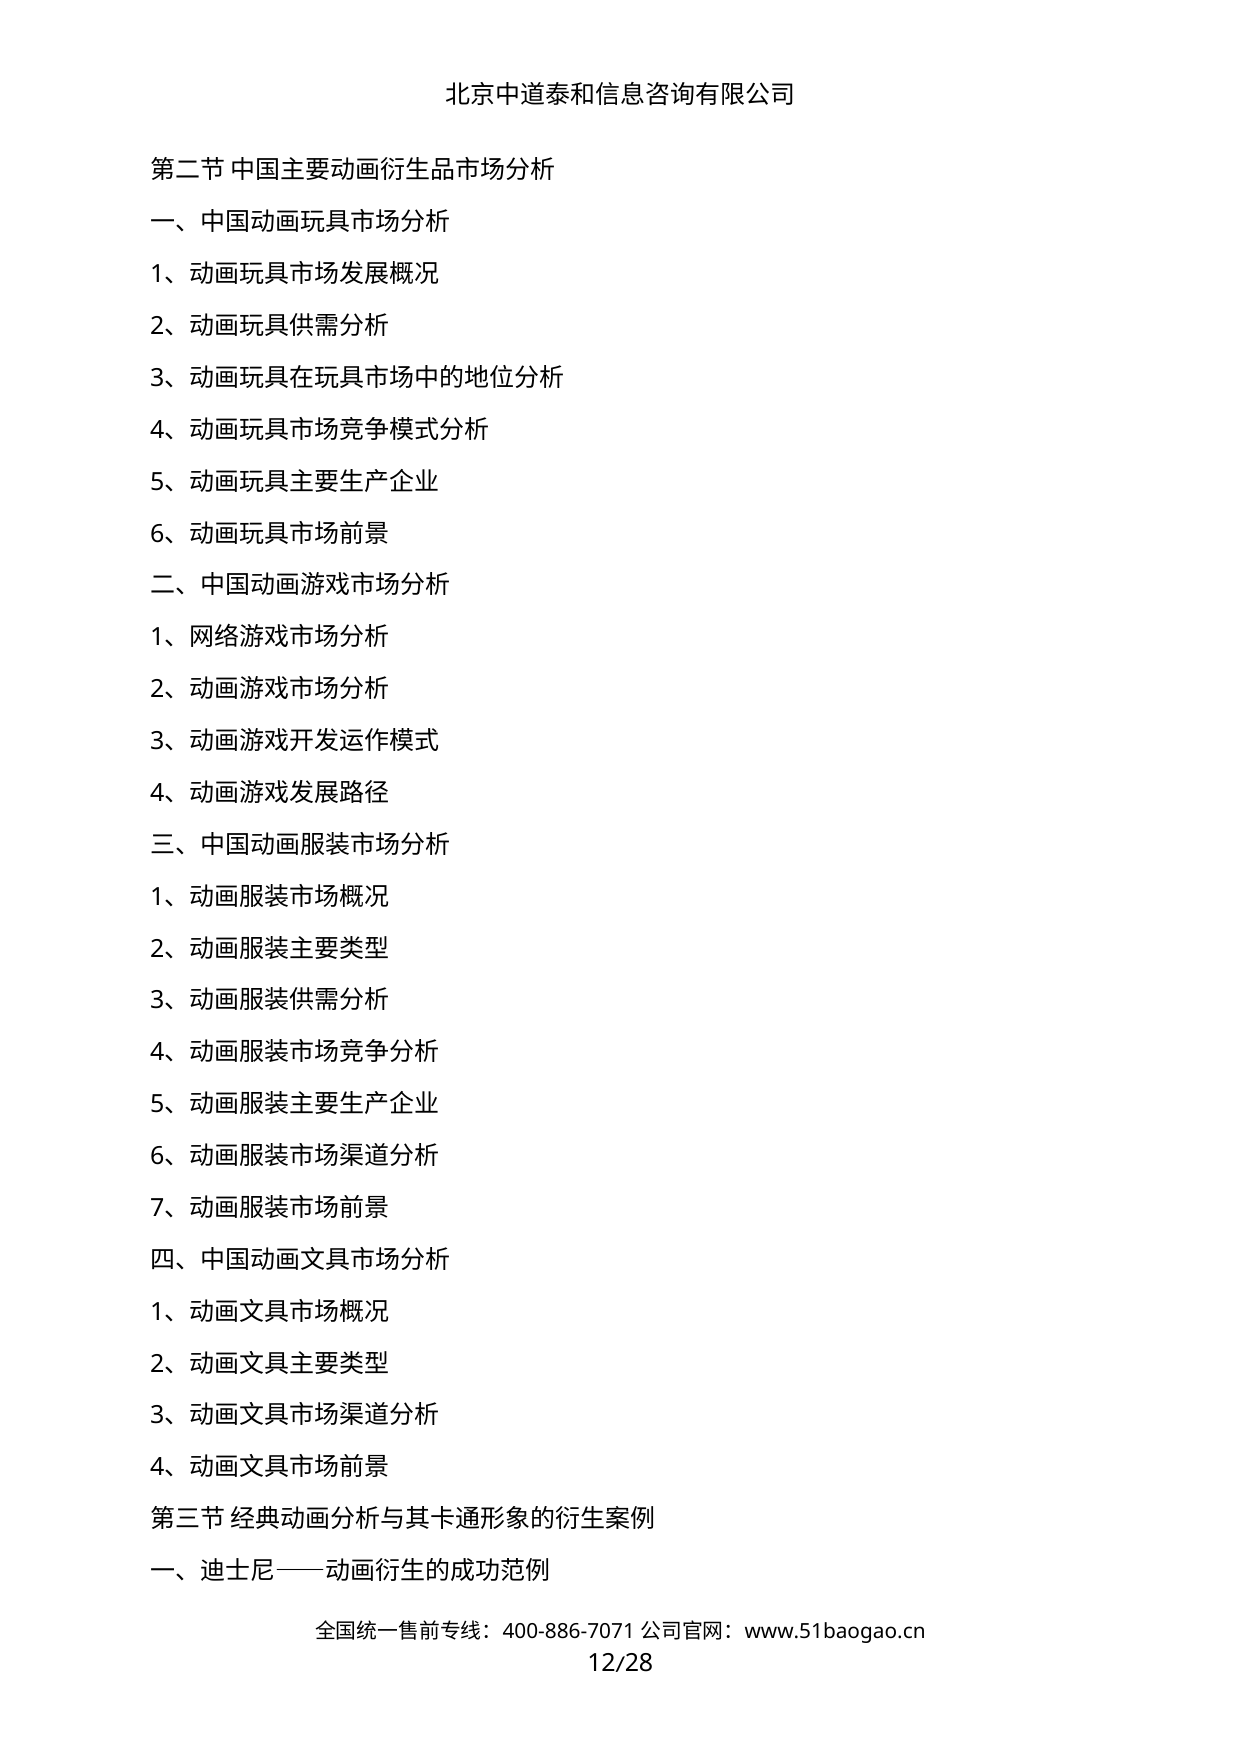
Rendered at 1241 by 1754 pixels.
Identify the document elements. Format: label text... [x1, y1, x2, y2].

text 4、动画文具市场前景 [150, 1447, 1090, 1483]
text 一、迪士尼——动画衍生的成功范例 [150, 1551, 1090, 1587]
text 2、动画玩具供需分析 [150, 306, 1090, 342]
text 6、动画玩具市场前景 [150, 513, 1090, 549]
text 3、动画文具市场渠道分析 [150, 1395, 1090, 1431]
text 3、动画玩具在玩具市场中的地位分析 [150, 357, 1090, 394]
text 3、动画服装供需分析 [150, 980, 1090, 1016]
text 四、中国动画文具市场分析 [150, 1239, 1090, 1276]
text 5、动画玩具主要生产企业 [150, 461, 1090, 497]
text 4、动画玩具市场竞争模式分析 [150, 409, 1090, 446]
text 5、动画服装主要生产企业 [150, 1084, 1090, 1120]
text 一、中国动画玩具市场分析 [150, 202, 1090, 238]
text 第三节 经典动画分析与其卡通形象的衍生案例 [150, 1499, 1090, 1535]
text 2、动画服装主要类型 [150, 928, 1090, 964]
text 二、中国动画游戏市场分析 [150, 565, 1090, 601]
text 1、动画服装市场概况 [150, 876, 1090, 912]
text 4、动画服装市场竞争分析 [150, 1032, 1090, 1068]
text 第二节 中国主要动画衍生品市场分析 [150, 150, 1090, 186]
text 6、动画服装市场渠道分析 [150, 1136, 1090, 1172]
text 2、动画游戏市场分析 [150, 669, 1090, 705]
text 1、网络游戏市场分析 [150, 617, 1090, 653]
text 1、动画玩具市场发展概况 [150, 254, 1090, 290]
text 7、动画服装市场前景 [150, 1187, 1090, 1224]
text 1、动画文具市场概况 [150, 1291, 1090, 1327]
text 三、中国动画服装市场分析 [150, 824, 1090, 861]
text 4、动画游戏发展路径 [150, 772, 1090, 809]
text 3、动画游戏开发运作模式 [150, 721, 1090, 757]
text 2、动画文具主要类型 [150, 1343, 1090, 1379]
